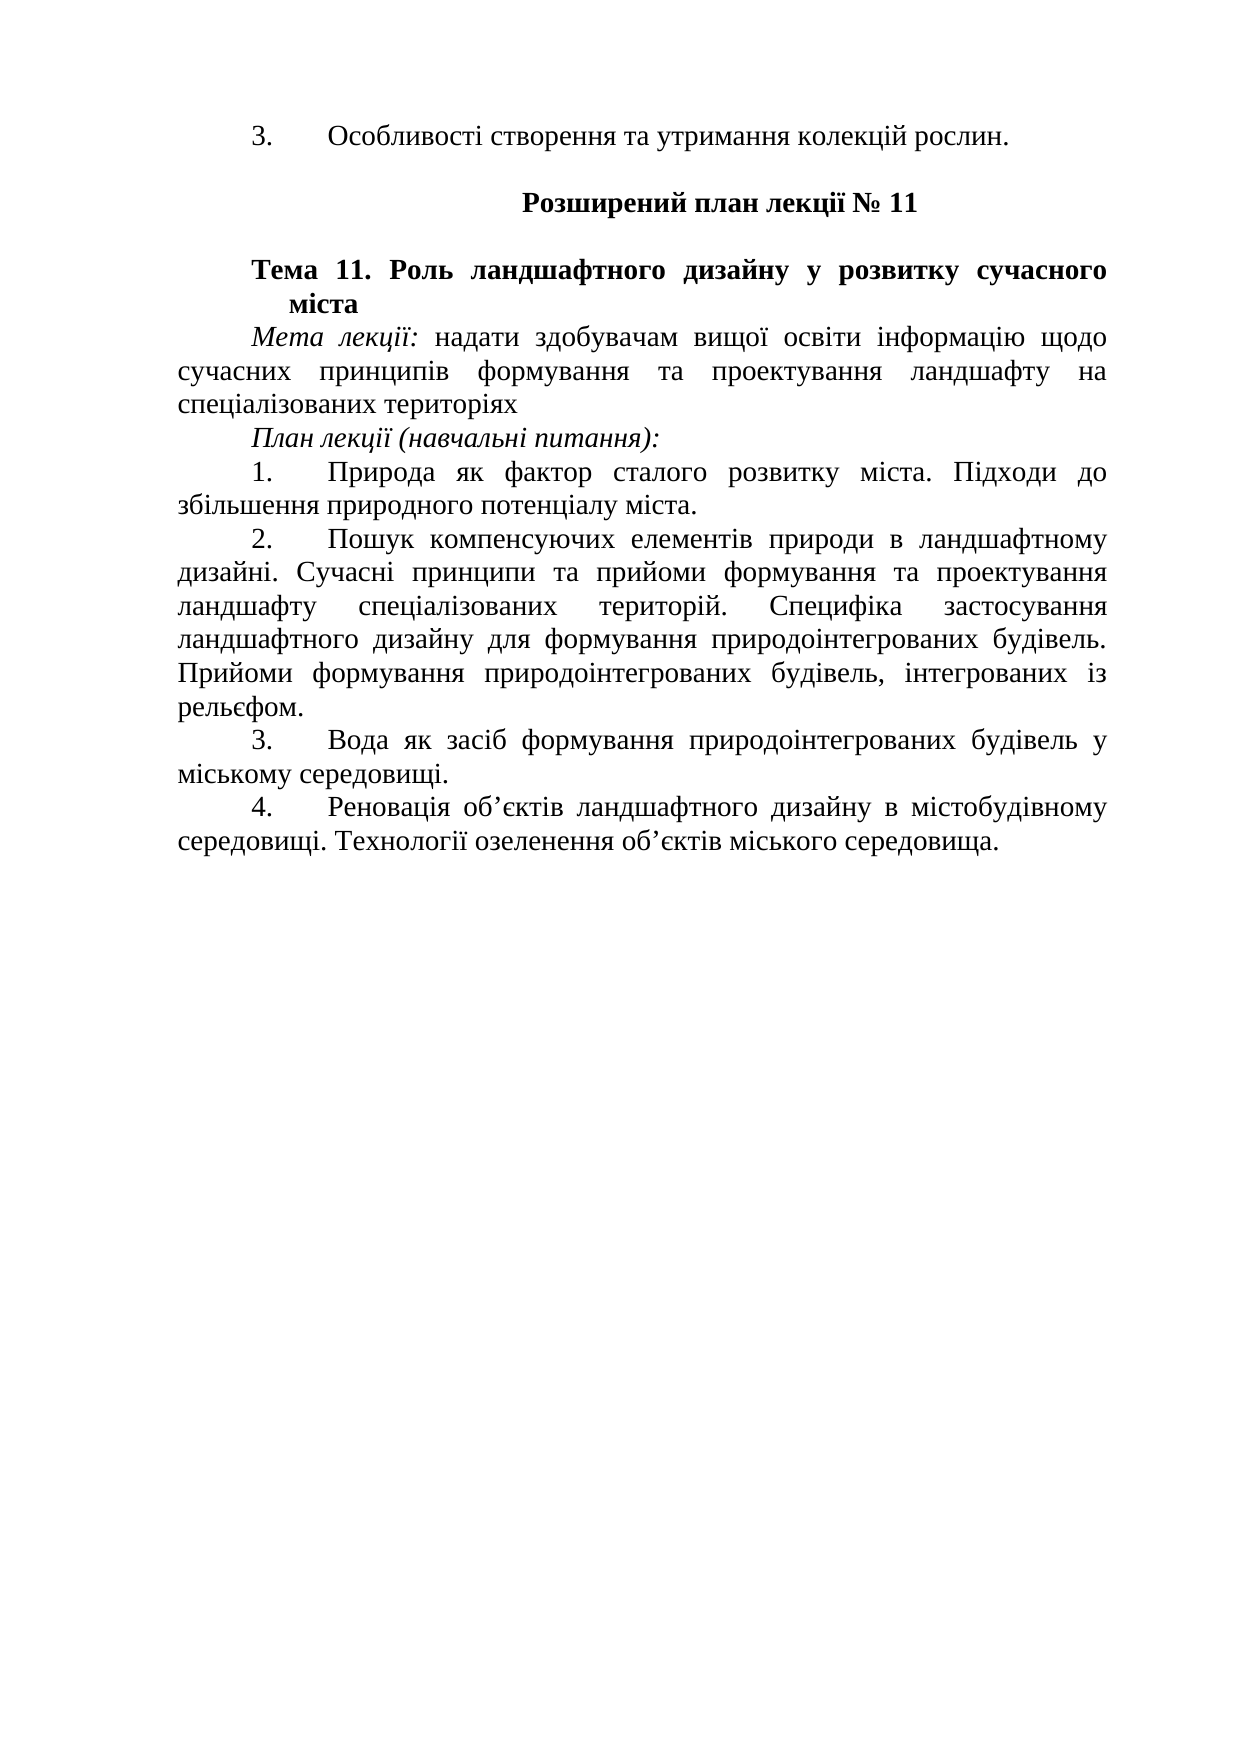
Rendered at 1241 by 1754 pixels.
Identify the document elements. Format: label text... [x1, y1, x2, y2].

list Реновація об’єктів ландшафтного дизайну в містобудівному середовищі. Технології озеленення об’єктів міського середовища. [177, 789, 1108, 856]
list Пошук компенсуючих елементів природи в ландшафтному дизайні. Сучасні принципи та прийоми формування та проектування ландшафту спеціалізованих територій. Специфіка застосування ландшафтного дизайну для формування природоінтегрованих будівель. Прийоми формування природоінтегрованих будівель, інтегрованих із рельєфом. [177, 521, 1108, 722]
subtitle Мета лекції: надати здобувачам вищої освіти інформацію щодо сучасних принципів формування та проектування ландшафту на спеціалізованих територіях [177, 319, 1108, 420]
text Тема 11. Роль ландшафтного дизайну у розвитку сучасного міста [251, 252, 1108, 319]
list Вода як засіб формування природоінтегрованих будівель у міському середовищі. [177, 722, 1108, 789]
list Особливості створення та утримання колекцій рослин. [207, 118, 1152, 152]
text План лекції (навчальні питання): [177, 420, 1152, 454]
text Розширений план лекції № 11 [288, 185, 1152, 219]
list Природа як фактор сталого розвитку міста. Підходи до збільшення природного потенціалу міста. [177, 454, 1108, 521]
